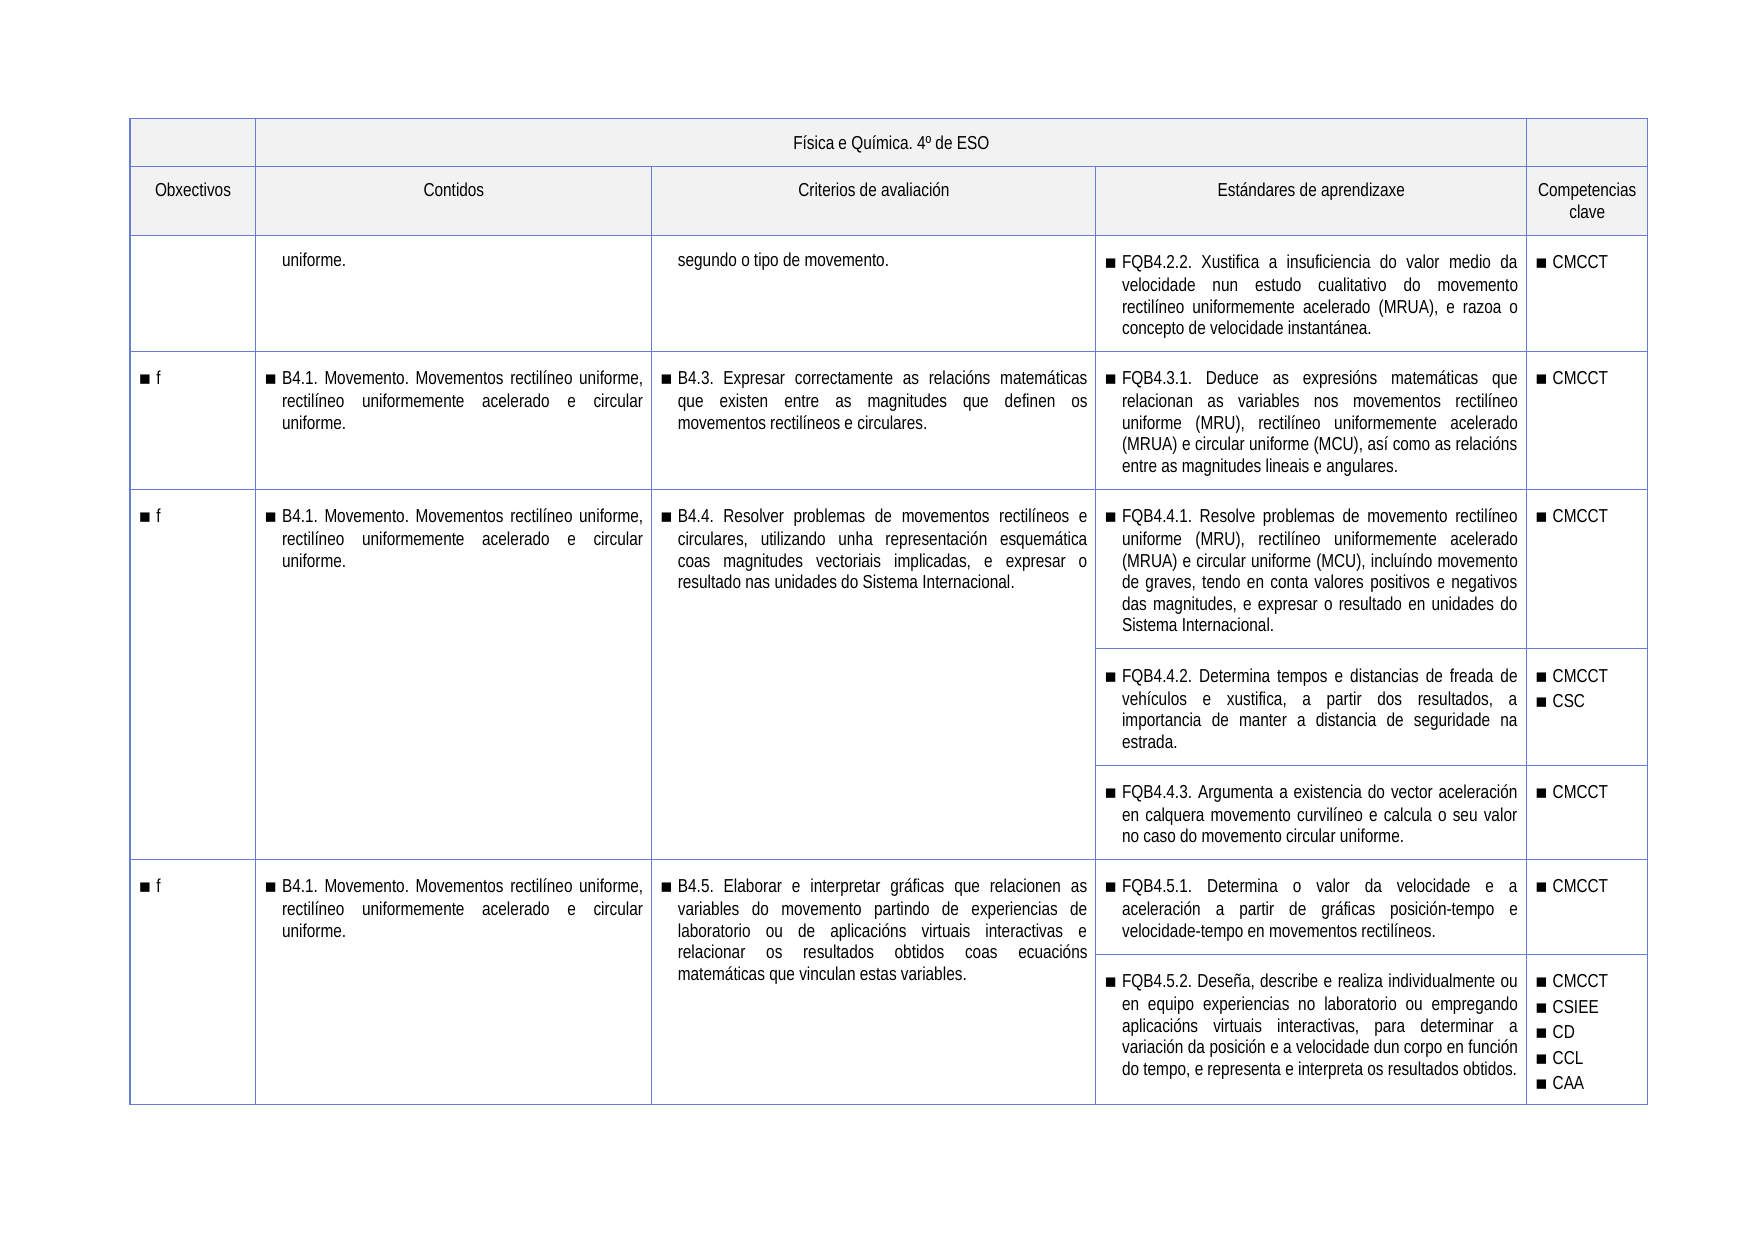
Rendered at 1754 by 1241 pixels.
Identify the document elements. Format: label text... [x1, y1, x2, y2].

table_cell Obxectivos [131, 167, 255, 235]
table_cell CMCCT [1527, 352, 1647, 489]
table_cell CMCCT [1527, 860, 1647, 954]
table_cell B4.1. Movemento. Movementos rectilíneo uniforme, rectilíneo uniformemente acelerado e circular uniforme. [256, 860, 651, 1103]
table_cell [652, 236, 1095, 351]
table_cell FQB4.4.3. Argumenta a existencia do vector aceleración en calquera movemento curvilíneo e calcula o seu valor no caso do movemento circular uniforme. [1096, 766, 1526, 859]
table_cell FQB4.4.2. Determina tempos e distancias de freada de vehículos e xustifica, a partir dos resultados, a importancia de manter a distancia de seguridade na estrada. [1096, 649, 1526, 764]
table_cell FQB4.2.2. Xustifica a insuficiencia do valor medio da velocidade nun estudo cualitativo do movemento rectilíneo uniformemente acelerado (MRUA), e razoa o concepto de velocidade instantánea. [1096, 236, 1526, 351]
table_cell Estándares de aprendizaxe [1096, 167, 1526, 235]
table_header [131, 119, 255, 166]
table_cell Contidos [256, 167, 651, 235]
table_cell FQB4.4.1. Resolve problemas de movemento rectilíneo uniforme (MRU), rectilíneo uniformemente acelerado (MRUA) e circular uniforme (MCU), incluíndo movemento de graves, tendo en conta valores positivos e negativos das magnitudes, e expresar o resultado en unidades do Sistema Internacional. [1096, 490, 1526, 648]
table_cell B4.5. Elaborar e interpretar gráficas que relacionen as variables do movemento partindo de experiencias de laboratorio ou de aplicacións virtuais interactivas e relacionar os resultados obtidos coas ecuacións matemáticas que vinculan estas variables. [652, 860, 1095, 1103]
table_cell CMCCT CSC [1527, 649, 1647, 764]
table_cell FQB4.3.1. Deduce as expresións matemáticas que relacionan as variables nos movementos rectilíneo uniforme (MRU), rectilíneo uniformemente acelerado (MRUA) e circular uniforme (MCU), así como as relacións entre as magnitudes lineais e angulares. [1096, 352, 1526, 489]
table_cell CMCCT [1527, 236, 1647, 351]
table_cell B4.1. Movemento. Movementos rectilíneo uniforme, rectilíneo uniformemente acelerado e circular uniforme. [256, 352, 651, 489]
table_cell f [131, 490, 255, 859]
table_cell CMCCT [1527, 766, 1647, 859]
table_cell B4.3. Expresar correctamente as relacións matemáticas que existen entre as magnitudes que definen os movementos rectilíneos e circulares. [652, 352, 1095, 489]
table_cell Competencias clave [1527, 167, 1647, 235]
table_cell B4.1. Movemento. Movementos rectilíneo uniforme, rectilíneo uniformemente acelerado e circular uniforme. [256, 490, 651, 859]
table_header [1527, 119, 1647, 166]
table_cell CMCCT CSIEE CD CCL CAA CSC [1527, 955, 1647, 1103]
table_cell CMCCT [1527, 490, 1647, 648]
table_header Física e Química. 4º de ESO [256, 119, 1526, 166]
table_cell Criterios de avaliación [652, 167, 1095, 235]
table_cell B4.4. Resolver problemas de movementos rectilíneos e circulares, utilizando unha representación esquemática coas magnitudes vectoriais implicadas, e expresar o resultado nas unidades do Sistema Internacional. [652, 490, 1095, 859]
table_cell f [131, 860, 255, 1103]
table_cell f [131, 236, 255, 351]
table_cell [1096, 955, 1526, 1103]
table_cell f [131, 352, 255, 489]
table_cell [256, 236, 651, 351]
table_cell FQB4.5.1. Determina o valor da velocidade e a aceleración a partir de gráficas posición-tempo e velocidade-tempo en movementos rectilíneos. [1096, 860, 1526, 954]
